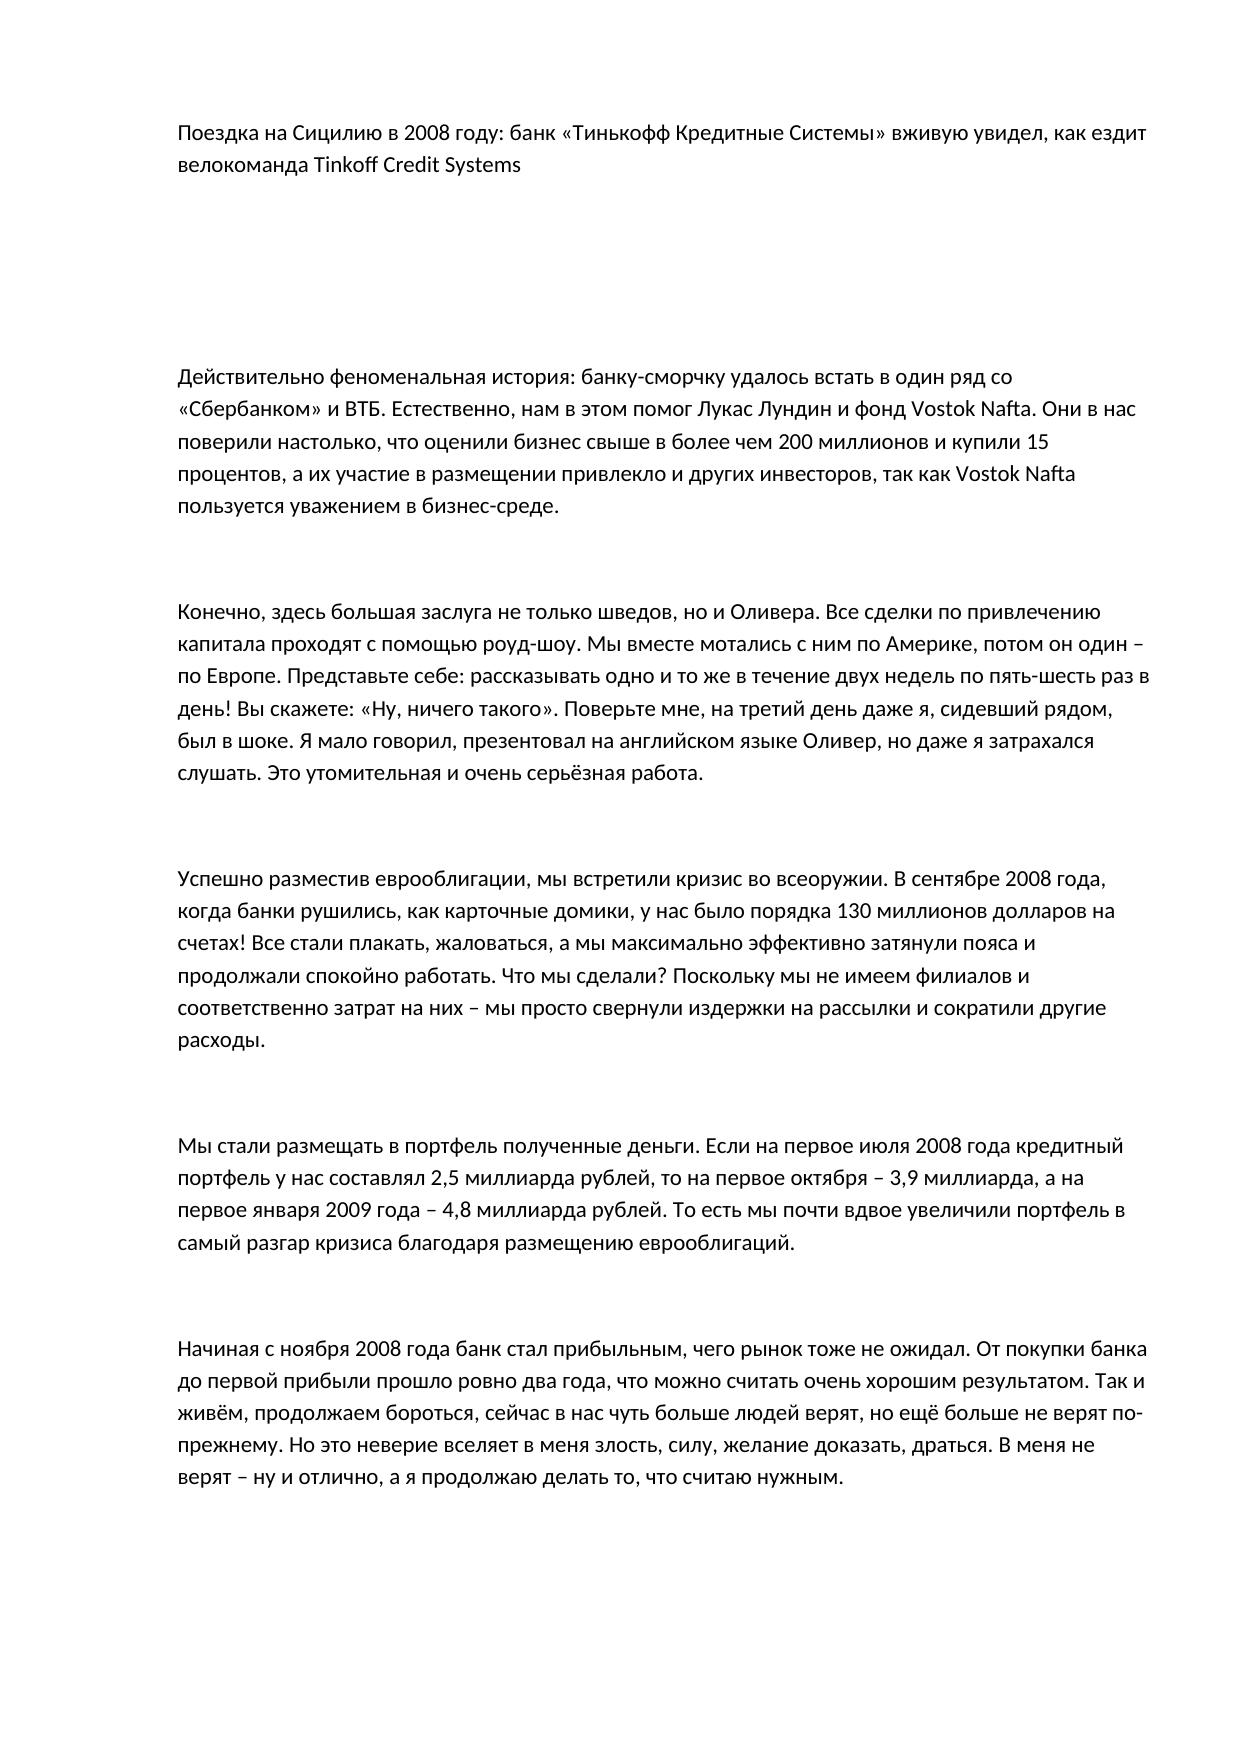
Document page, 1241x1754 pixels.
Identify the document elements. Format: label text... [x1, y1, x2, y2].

text Начиная с ноября 2008 года банк стал прибыльным, чего рынок тоже не ожидал. От покупки банка до первой прибыли прошло ровно два года, что можно считать очень хорошим результатом. Так и живём, продолжаем бороться, сейчас в нас чуть больше людей верят, но ещё больше не верят по-прежнему. Но это неверие вселяет в меня злость, силу, желание доказать, драться. В меня не верят – ну и отлично, а я продолжаю делать то, что считаю нужным. [177, 1334, 1152, 1491]
text Действительно феноменальная история: банку-сморчку удалось встать в один ряд со «Сбербанком» и ВТБ. Естественно, нам в этом помог Лукас Лундин и фонд Vostok Nafta. Они в нас поверили настолько, что оценили бизнес свыше в более чем 200 миллионов и купили 15 процентов, а их участие в размещении привлекло и других инвесторов, так как Vostok Nafta пользуется уважением в бизнес-среде. [177, 362, 1152, 519]
text Поездка на Сицилию в 2008 году: банк «Тинькофф Кредитные Системы» вживую увидел, как ездит велокоманда Tinkoff Credit Systems [177, 118, 1152, 178]
text Успешно разместив еврооблигации, мы встретили кризис во всеоружии. В сентябре 2008 года, когда банки рушились, как карточные домики, у нас было порядка 130 миллионов долларов на счетах! Все стали плакать, жаловаться, а мы максимально эффективно затянули пояса и продолжали спокойно работать. Что мы сделали? Поскольку мы не имеем филиалов и соответственно затрат на них – мы просто свернули издержки на рассылки и сократили другие расходы. [177, 864, 1152, 1053]
text Конечно, здесь большая заслуга не только шведов, но и Оливера. Все сделки по привлечению капитала проходят с помощью роуд-шоу. Мы вместе мотались с ним по Америке, потом он один – по Европе. Представьте себе: рассказывать одно и то же в течение двух недель по пять-шесть раз в день! Вы скажете: «Ну, ничего такого». Поверьте мне, на третий день даже я, сидевший рядом, был в шоке. Я мало говорил, презентовал на английском языке Оливер, но даже я затрахался слушать. Это утомительная и очень серьёзная работа. [177, 597, 1152, 786]
text Мы стали размещать в портфель полученные деньги. Если на первое июля 2008 года кредитный портфель у нас составлял 2,5 миллиарда рублей, то на первое октября – 3,9 миллиарда, а на первое января 2009 года – 4,8 миллиарда рублей. То есть мы почти вдвое увеличили портфель в самый разгар кризиса благодаря размещению еврооблигаций. [177, 1131, 1152, 1256]
